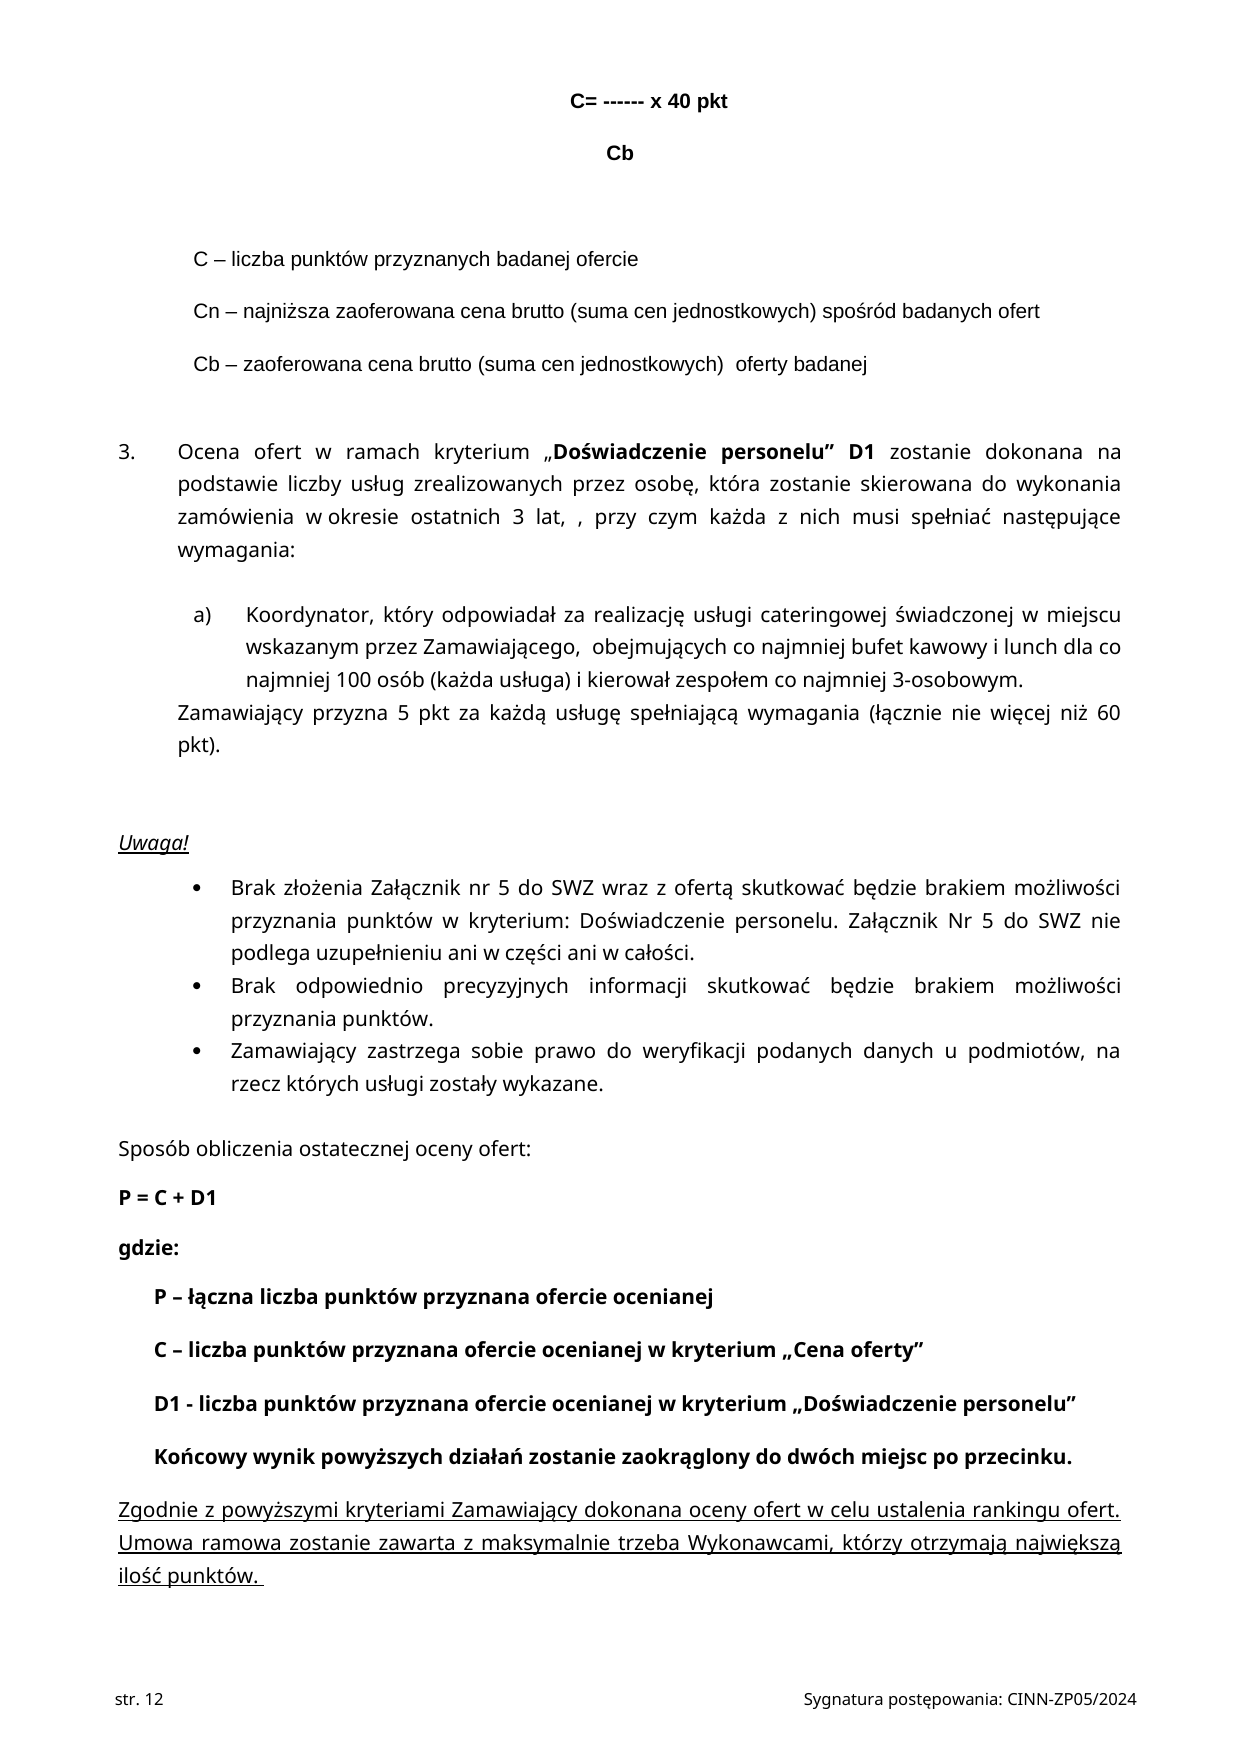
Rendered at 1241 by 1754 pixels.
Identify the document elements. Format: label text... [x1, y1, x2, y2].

text Zgodnie z powyższymi kryteriami Zamawiający dokonana oceny ofert w celu ustalenia rankingu ofert. Umowa ramowa zostanie zawarta z maksymalnie trzeba Wykonawcami, którzy otrzymają największą ilość punktów. [118, 1496, 1122, 1552]
text gdzie: [118, 1233, 1122, 1261]
text Uwaga! [118, 828, 1122, 857]
text Cn – najniższa zaoferowana cena brutto (suma cen jednostkowych) spośród badanych ofert [193, 299, 1122, 323]
list Brak złożenia Załącznik nr 5 do SWZ wraz z ofertą skutkować będzie brakiem możliwości przyznania punktów w kryterium: Doświadczenie personelu. Załącznik Nr 5 do SWZ nie podlega uzupełnieniu ani w części ani w całości. [193, 873, 1122, 967]
list Zamawiający przyzna 5 pkt za każdą usługę spełniającą wymagania (łącznie nie więcej niż 60 pkt). [177, 698, 1122, 759]
text Cb – zaoferowana cena brutto (suma cen jednostkowych) oferty badanej [193, 352, 1122, 376]
text Cb [118, 141, 1122, 165]
list Brak odpowiednio precyzyjnych informacji skutkować będzie brakiem możliwości przyznania punktów. [193, 971, 1122, 1032]
text C= ------ x 40 pkt [118, 89, 1122, 113]
text D1 - liczba punktów przyznana ofercie ocenianej w kryterium „Doświadczenie personelu” [153, 1389, 1122, 1417]
list Zamawiający zastrzega sobie prawo do weryfikacji podanych danych u podmiotów, na rzecz których usługi zostały wykazane. [193, 1036, 1122, 1097]
text Końcowy wynik powyższych działań zostanie zaokrąglony do dwóch miejsc po przecinku. [153, 1442, 1122, 1471]
list Ocena ofert w ramach kryterium „Doświadczenie personelu” D1 zostanie dokonana na podstawie liczby usług zrealizowanych przez osobę, która zostanie skierowana do wykonania zamówienia w okresie ostatnich 3 lat, , przy czym każda z nich musi spełniać następujące wymagania: [118, 437, 1122, 563]
text C – liczba punktów przyznanych badanej ofercie [193, 246, 1122, 270]
text Sposób obliczenia ostatecznej oceny ofert: [118, 1134, 1122, 1162]
list Koordynator, który odpowiadał za realizację usługi cateringowej świadczonej w miejscu wskazanym przez Zamawiającego, obejmujących co najmniej bufet kawowy i lunch dla co najmniej 100 osób (każda usługa) i kierował zespołem co najmniej 3-osobowym. [193, 600, 1122, 693]
text P – łączna liczba punktów przyznana ofercie ocenianej [153, 1282, 1122, 1310]
text C – liczba punktów przyznana ofercie ocenianej w kryterium „Cena oferty” [153, 1335, 1122, 1364]
text P = C + D1 [118, 1183, 1122, 1212]
text Zgodnie z powyższymi kryteriami Zamawiający dokonana oceny ofert w celu ustalenia rankingu ofert. Umowa ramowa zostanie zawarta z maksymalnie trzeba Wykonawcami, którzy otrzymają największą ilość punktów. [118, 1554, 1122, 1589]
